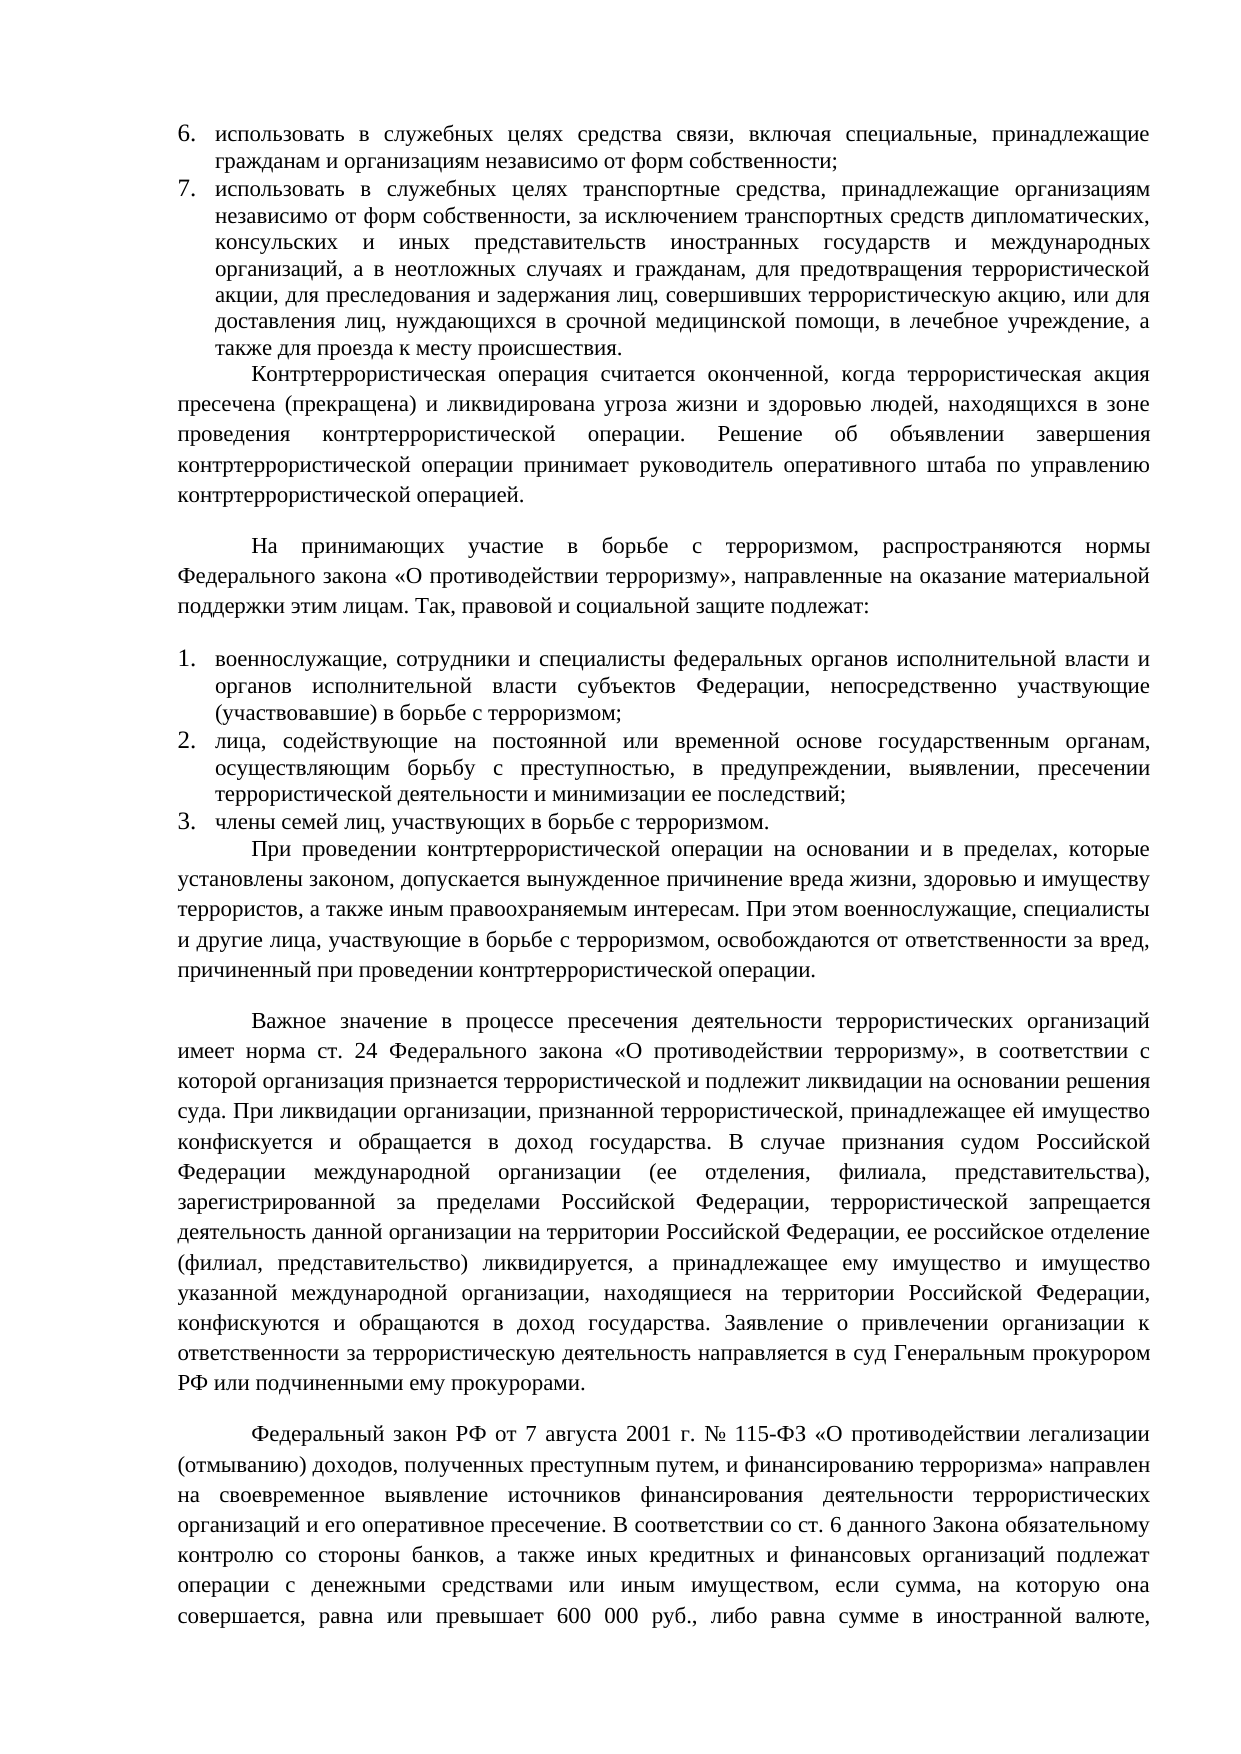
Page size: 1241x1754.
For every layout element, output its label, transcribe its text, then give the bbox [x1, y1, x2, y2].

list лица, содействующие на постоянной или временной основе государственным органам, осуществляющим борьбу с преступностью, в предупреждении, выявлении, пресечении террористической деятельности и минимизации ее последствий; [177, 725, 1152, 806]
text Контртеррористическая операция считается оконченной, когда террористическая акция пресечена (прекращена) и ликвидирована угроза жизни и здоровью людей, находящихся в зоне проведения контртеррористической операции. Решение об объявлении завершения контртеррористической операции принимает руководитель оперативного штаба по управлению контртеррористической операцией. [177, 360, 1152, 507]
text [177, 1421, 1152, 1628]
list военнослужащие, сотрудники и специалисты федеральных органов исполнительной власти и органов исполнительной власти субъектов Федерации, непосредственно участвующие (участвовавшие) в борьбе с терроризмом; [177, 643, 1152, 725]
list члены семей лиц, участвующих в борьбе с терроризмом. [177, 806, 1152, 835]
text При проведении контртеррористической операции на основании и в пределах, которые установлены законом, допускается вынужденное причинение вреда жизни, здоровью и имуществу террористов, а также иным правоохраняемым интересам. При этом военнослужащие, специалисты и другие лица, участвующие в борьбе с терроризмом, освобождаются от ответственности за вред, причиненный при проведении контртеррористической операции. [177, 835, 1152, 982]
list использовать в служебных целях средства связи, включая специальные, принадлежащие гражданам и организациям независимо от форм собственности; [177, 118, 1152, 173]
text На принимающих участие в борьбе с терроризмом, распространяются нормы Федерального закона «О противодействии терроризму», направленные на оказание материальной поддержки этим лицам. Так, правовой и социальной защите подлежат: [177, 532, 1152, 619]
text Важное значение в процессе пресечения деятельности террористических организаций имеет норма ст. 24 Федерального закона «О противодействии терроризму», в соответствии с которой организация признается террористической и подлежит ликвидации на основании решения суда. При ликвидации организации, признанной террористической, принадлежащее ей имущество конфискуется и обращается в доход государства. В случае признания судом Российской Федерации международной организации (ее отделения, филиала, представительства), зарегистрированной за пределами Российской Федерации, террористической запрещается деятельность данной организации на территории Российской Федерации, ее российское отделение (филиал, представительство) ликвидируется, а принадлежащее ему имущество и имущество указанной международной организации, находящиеся на территории Российской Федерации, конфискуются и обращаются в доход государства. Заявление о привлечении организации к ответственности за террористическую деятельность направляется в суд Генеральным прокурором РФ или подчиненными ему прокурорами. [177, 1007, 1152, 1396]
list использовать в служебных целях транспортные средства, принадлежащие организациям независимо от форм собственности, за исключением транспортных средств дипломатических, консульских и иных представительств иностранных государств и международных организаций, а в неотложных случаях и гражданам, для предотвращения террористической акции, для преследования и задержания лиц, совершивших террористическую акцию, или для доставления лиц, нуждающихся в срочной медицинской помощи, в лечебное учреждение, а также для проезда к месту происшествия. [177, 173, 1152, 360]
